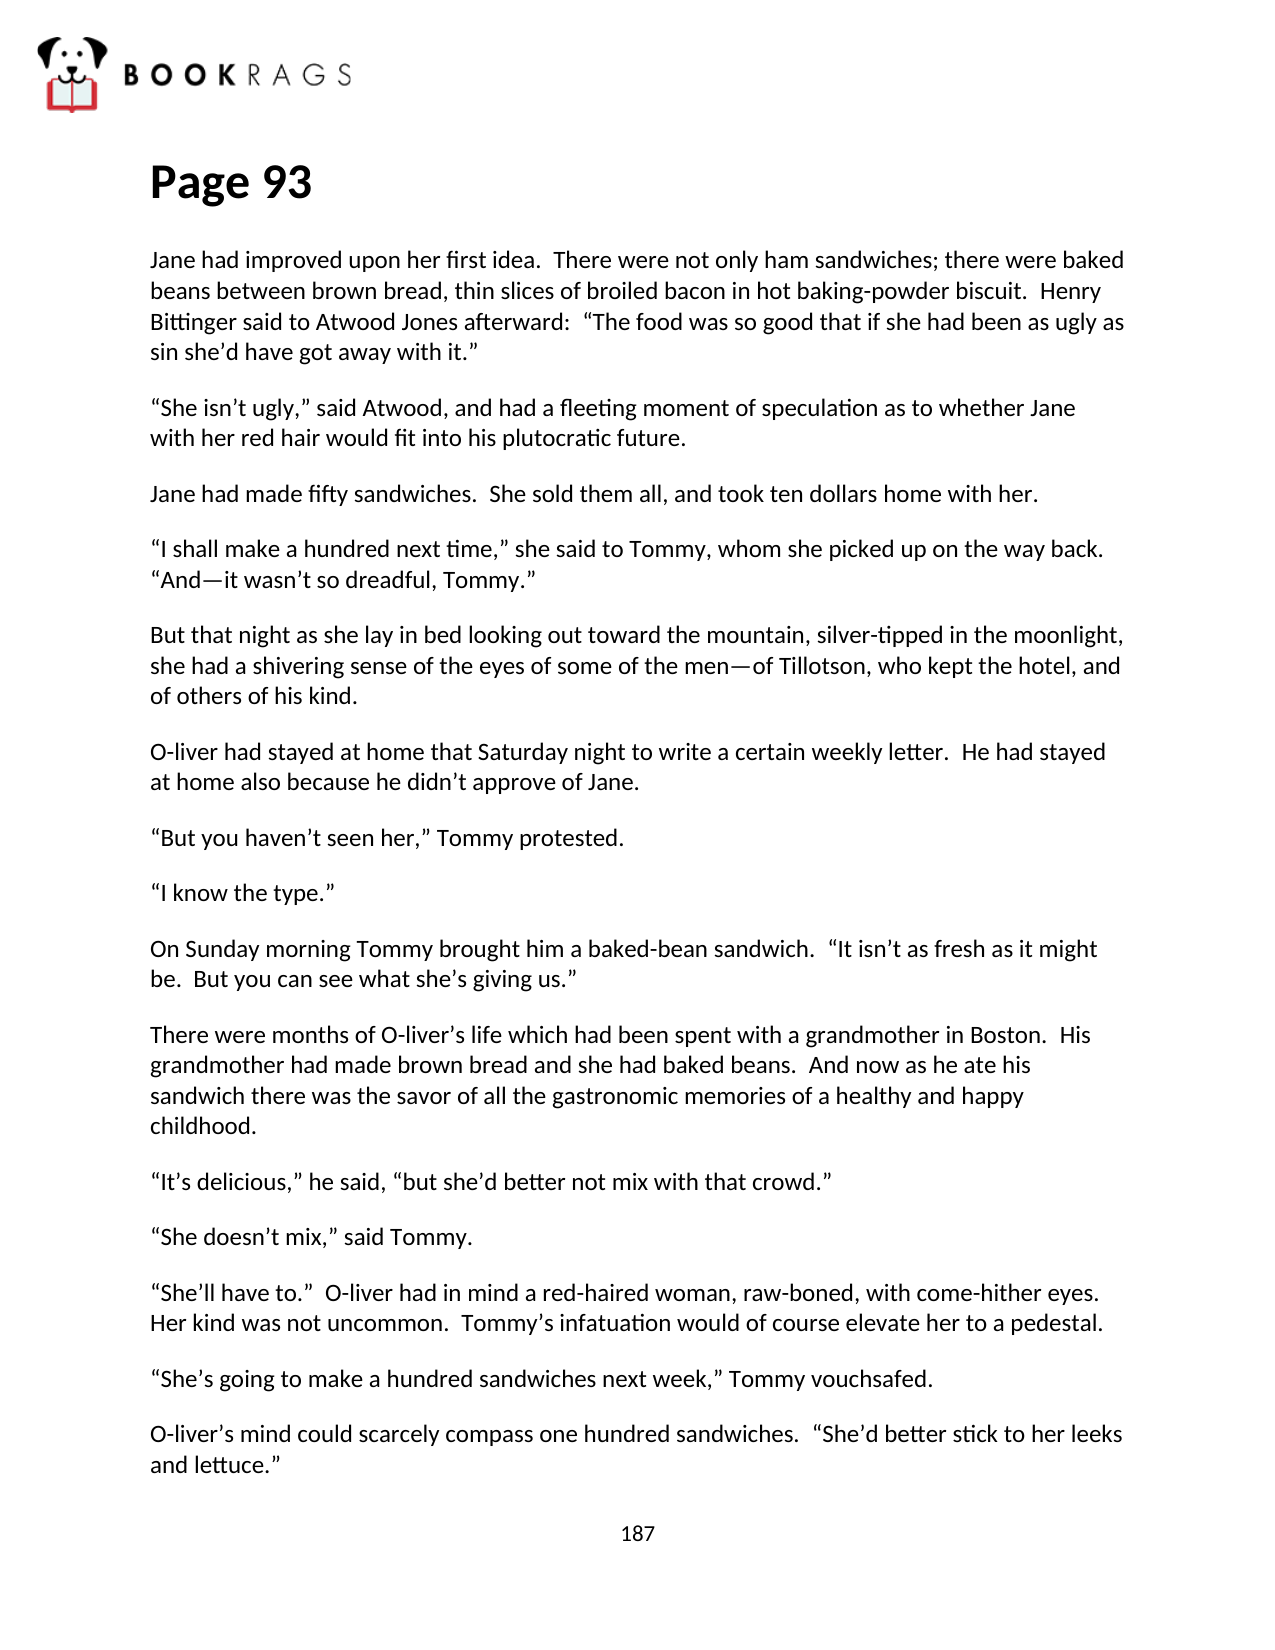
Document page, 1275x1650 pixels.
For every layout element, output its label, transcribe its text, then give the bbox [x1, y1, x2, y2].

text “She doesn’t mix,” said Tommy. [150, 1222, 1125, 1252]
text “She’s going to make a hundred sandwiches next week,” Tommy vouchsafed. [150, 1363, 1125, 1394]
text There were months of O-liver’s life which had been spent with a grandmother in Boston. His grandmother had made brown bread and she had baked beans. And now as he ate his sandwich there was the savor of all the gastronomic memories of a healthy and happy childhood. [150, 1019, 1125, 1141]
text But that night as she lay in bed looking out toward the mountain, silver-tipped in the moonlight, she had a shivering sense of the eyes of some of the men—­of Tillotson, who kept the hotel, and of others of his kind. [150, 619, 1125, 711]
picture [37, 37, 351, 113]
text “She’ll have to.” O-liver had in mind a red-haired woman, raw-boned, with come-hither eyes. Her kind was not uncommon. Tommy’s infatuation would of course elevate her to a pedestal. [150, 1277, 1125, 1338]
text “I shall make a hundred next time,” she said to Tommy, whom she picked up on the way back. “And—­it wasn’t so dreadful, Tommy.” [150, 533, 1125, 594]
text On Sunday morning Tommy brought him a baked-bean sandwich. “It isn’t as fresh as it might be. But you can see what she’s giving us.” [150, 933, 1125, 994]
text “I know the type.” [150, 877, 1125, 908]
text “She isn’t ugly,” said Atwood, and had a fleeting moment of speculation as to whether Jane with her red hair would fit into his plutocratic future. [150, 392, 1125, 453]
text O-liver’s mind could scarcely compass one hundred sandwiches. “She’d better stick to her leeks and lettuce.” [150, 1419, 1125, 1480]
text O-liver had stayed at home that Saturday night to write a certain weekly letter. He had stayed at home also because he didn’t approve of Jane. [150, 736, 1125, 797]
text Page 93 [150, 150, 1125, 211]
text Jane had made fifty sandwiches. She sold them all, and took ten dollars home with her. [150, 478, 1125, 508]
text Jane had improved upon her first idea. There were not only ham sandwiches; there were baked beans between brown bread, thin slices of broiled bacon in hot baking-powder biscuit. Henry Bittinger said to Atwood Jones afterward: “The food was so good that if she had been as ugly as sin she’d have got away with it.” [150, 244, 1125, 367]
text “It’s delicious,” he said, “but she’d better not mix with that crowd.” [150, 1166, 1125, 1197]
text “But you haven’t seen her,” Tommy protested. [150, 822, 1125, 852]
